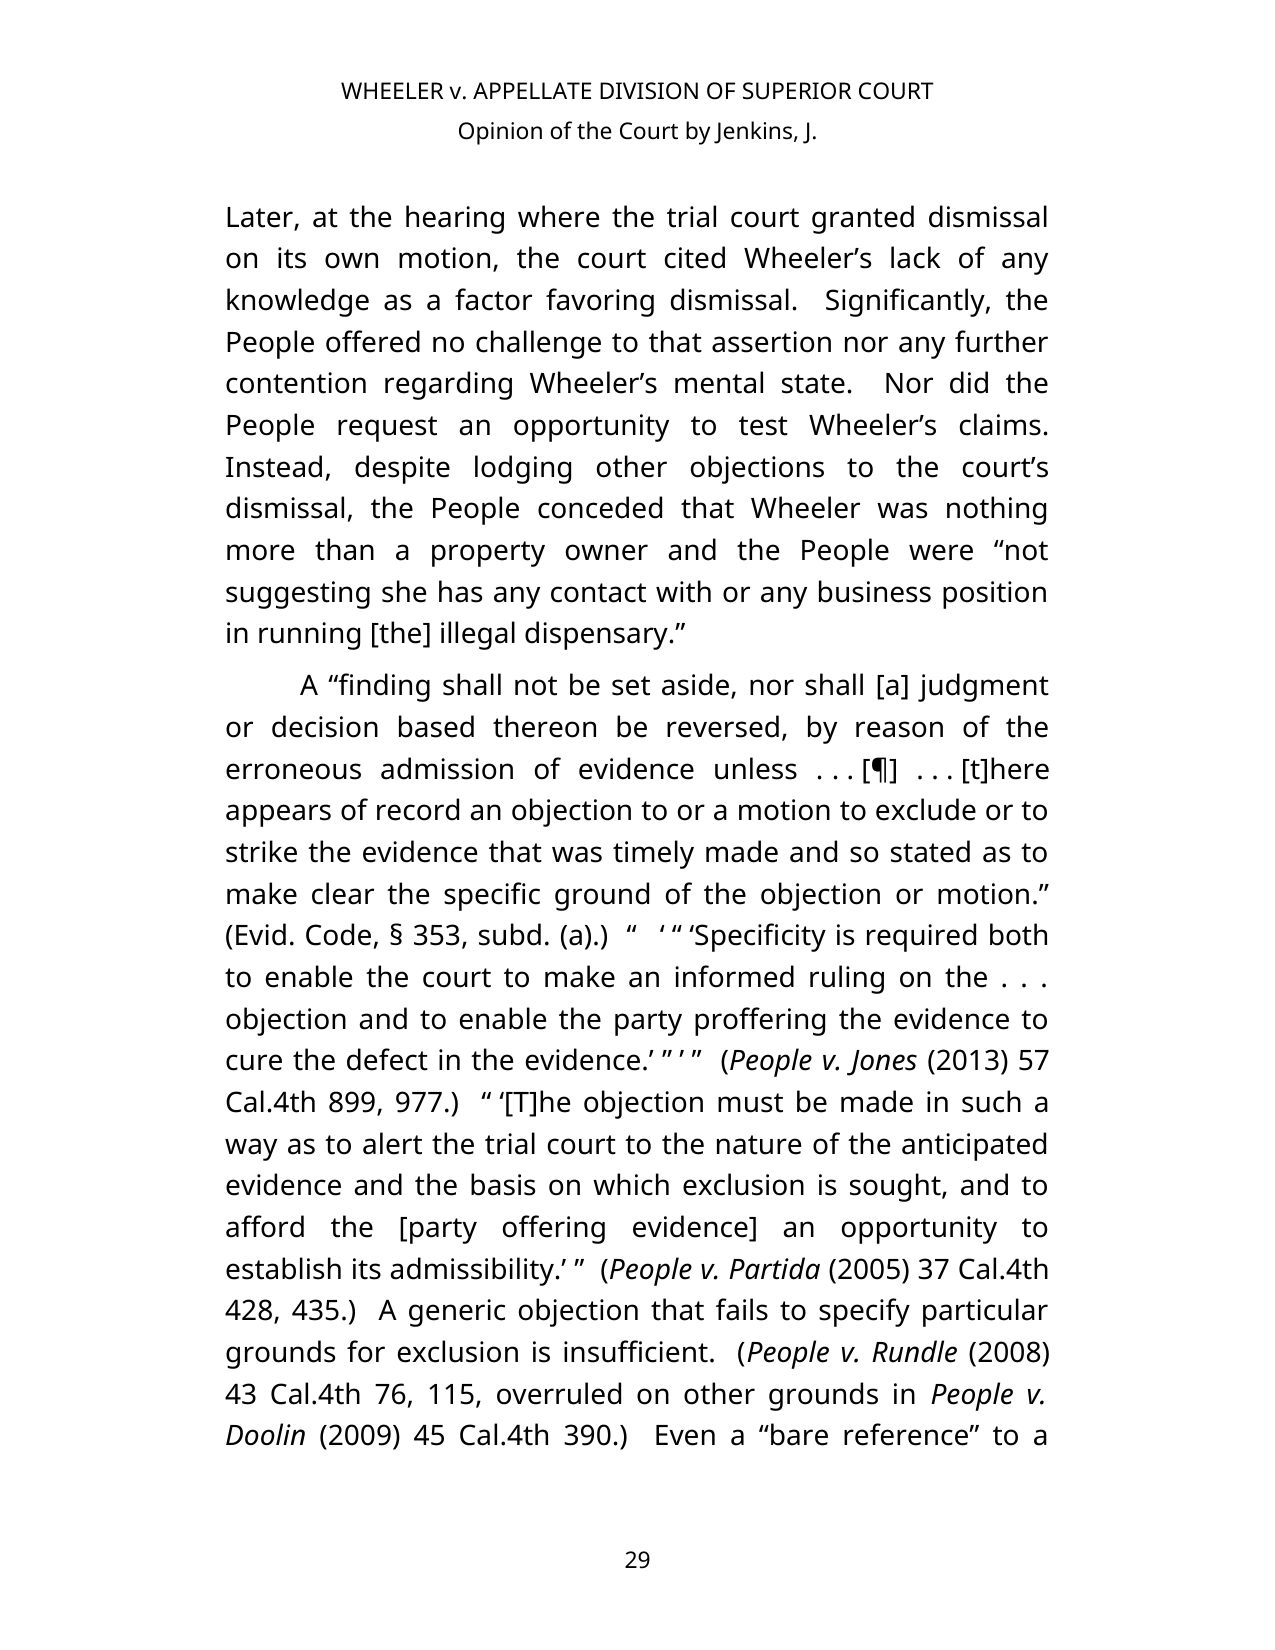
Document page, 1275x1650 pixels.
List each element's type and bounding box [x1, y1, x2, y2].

text [225, 662, 1050, 1454]
text [225, 194, 1050, 652]
